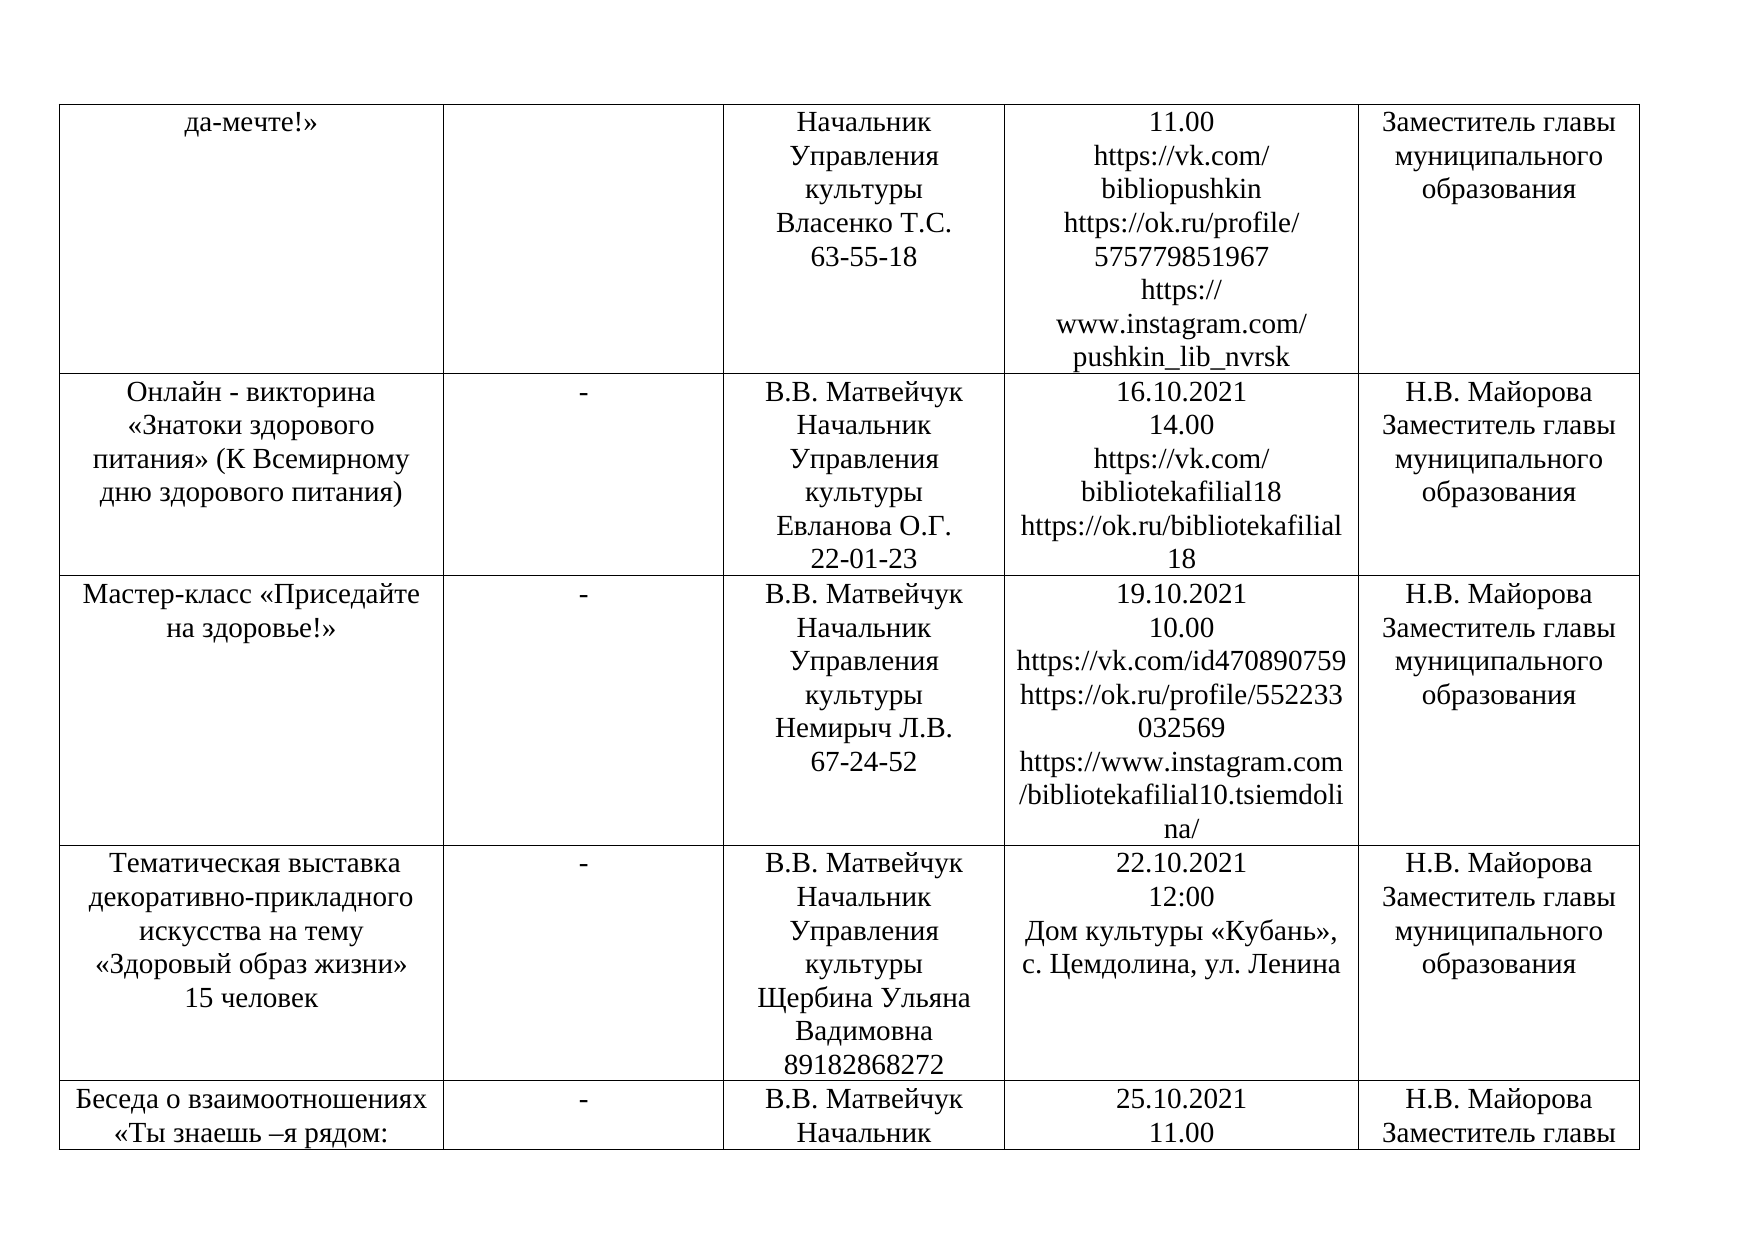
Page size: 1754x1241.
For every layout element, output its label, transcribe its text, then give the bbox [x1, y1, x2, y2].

table_cell Онлайн - викторина «Знатоки здорового питания» (К Всемирному дню здорового питания) [60, 374, 443, 575]
table_cell 16.10.2021 14.00 https://vk.com/bibliotekafilial18 https://ok.ru/bibliotekafilial18 [1005, 374, 1358, 575]
table_cell Тематическая выставка декоративно-прикладного искусства на тему «Здоровый образ жизни» 15 человек [60, 846, 443, 1080]
table_cell - [444, 374, 723, 575]
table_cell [1359, 105, 1639, 373]
table_cell - [444, 1081, 723, 1148]
table_cell - [444, 846, 723, 1080]
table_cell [60, 1081, 443, 1148]
table_cell В.В. Матвейчук Начальник Управления культуры Немирыч Л.В. 67-24-52 [724, 576, 1004, 844]
table_cell Н.В. Майорова Заместитель главы муниципального образования [1359, 576, 1639, 844]
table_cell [1359, 1081, 1639, 1148]
table_cell Мастер-класс «Приседайте на здоровье!» [60, 576, 443, 844]
table_cell В.В. Матвейчук Начальник Управления культуры Евланова О.Г. 22-01-23 [724, 374, 1004, 575]
table_cell - [444, 576, 723, 844]
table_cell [1005, 1081, 1358, 1148]
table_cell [724, 105, 1004, 373]
table_cell Н.В. Майорова Заместитель главы муниципального образования [1359, 846, 1639, 1080]
table_cell 22.10.2021 12:00 Дом культуры «Кубань», с. Цемдолина, ул. Ленина [1005, 846, 1358, 1080]
table_cell 19.10.2021 10.00 https://vk.com/id470890759 https://ok.ru/profile/552233032569 https://www.instagram.com/bibliotekafilial10.tsiemdolina/ [1005, 576, 1358, 844]
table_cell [60, 105, 443, 373]
table_cell - [444, 105, 723, 373]
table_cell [1005, 105, 1358, 373]
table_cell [724, 1081, 1004, 1148]
table_cell В.В. Матвейчук Начальник Управления культуры Щербина Ульяна Вадимовна 89182868272 [724, 846, 1004, 1080]
table_cell Н.В. Майорова Заместитель главы муниципального образования [1359, 374, 1639, 575]
